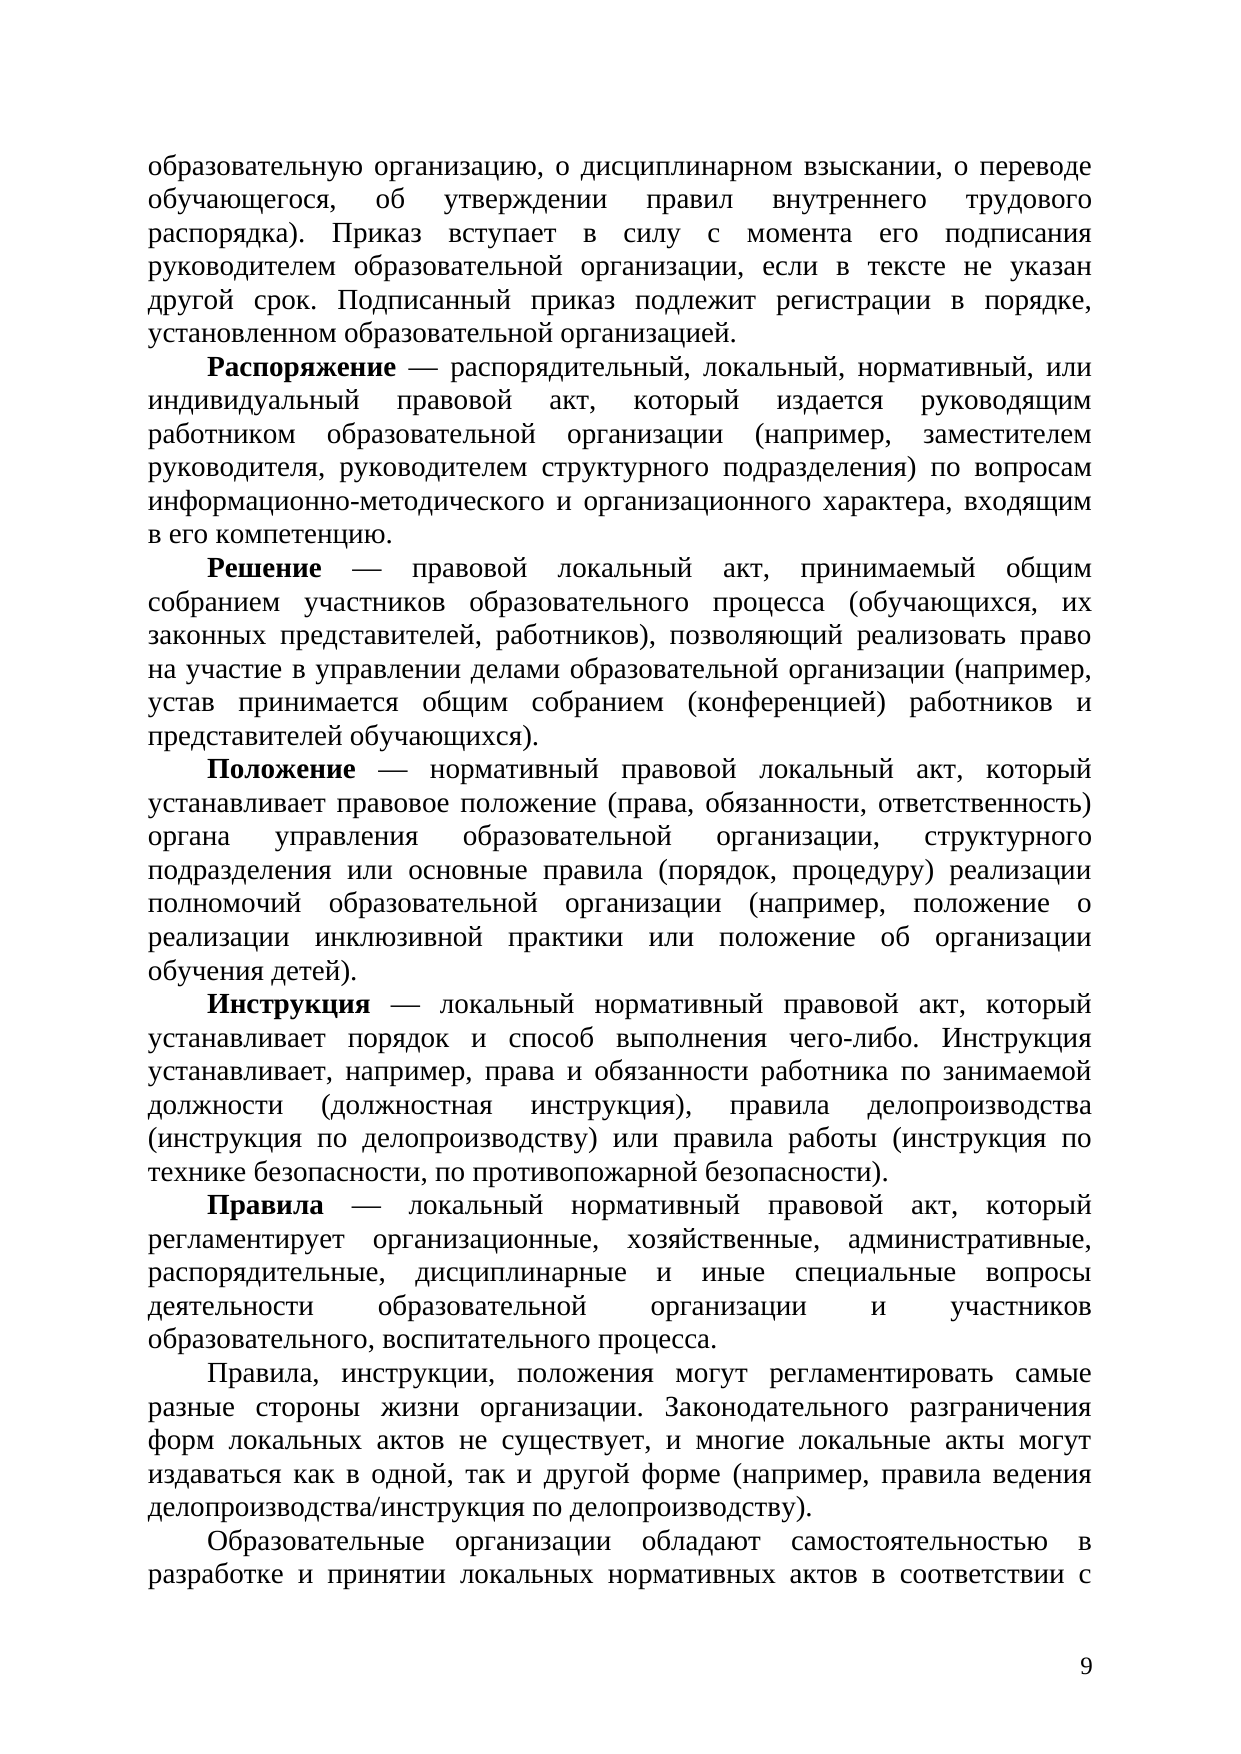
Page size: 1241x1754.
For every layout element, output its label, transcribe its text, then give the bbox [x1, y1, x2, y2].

text Инструкция — локальный нормативный правовой акт, который устанавливает порядок и способ выполнения чего-либо. Инструкция устанавливает, например, права и обязанности работника по занимаемой должности (должностная инструкция), правила делопроизводства (инструкция по делопроизводству) или правила работы (инструкция по технике безопасности, по противопожарной безопасности). [148, 986, 1092, 1187]
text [148, 148, 1092, 349]
text Решение — правовой локальный акт, принимаемый общим собранием участников образовательного процесса (обучающихся, их законных представителей, работников), позволяющий реализовать право на участие в управлении делами образовательной организации (например, устав принимается общим собранием (конференцией) работников и представителей обучающихся). [148, 550, 1092, 751]
text Положение — нормативный правовой локальный акт, который устанавливает правовое положение (права, обязанности, ответственность) органа управления образовательной организации, структурного подразделения или основные правила (порядок, процедуру) реализации полномочий образовательной организации (например, положение о реализации инклюзивной практики или положение об организации обучения детей). [148, 751, 1092, 986]
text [148, 1523, 1092, 1590]
text Правила, инструкции, положения могут регламентировать самые разные стороны жизни организации. Законодательного разграничения форм локальных актов не существует, и многие локальные акты могут издаваться как в одной, так и другой форме (например, правила ведения делопроизводства/инструкция по делопроизводству). [148, 1355, 1092, 1523]
text Правила — локальный нормативный правовой акт, который регламентирует организационные, хозяйственные, административные, распорядительные, дисциплинарные и иные специальные вопросы деятельности образовательной организации и участников образовательного, воспитательного процесса. [148, 1187, 1092, 1355]
text Распоряжение — распорядительный, локальный, нормативный, или индивидуальный правовой акт, который издается руководящим работником образовательной организации (например, заместителем руководителя, руководителем структурного подразделения) по вопросам информационно-методического и организационного характера, входящим в его компетенцию. [148, 349, 1092, 550]
